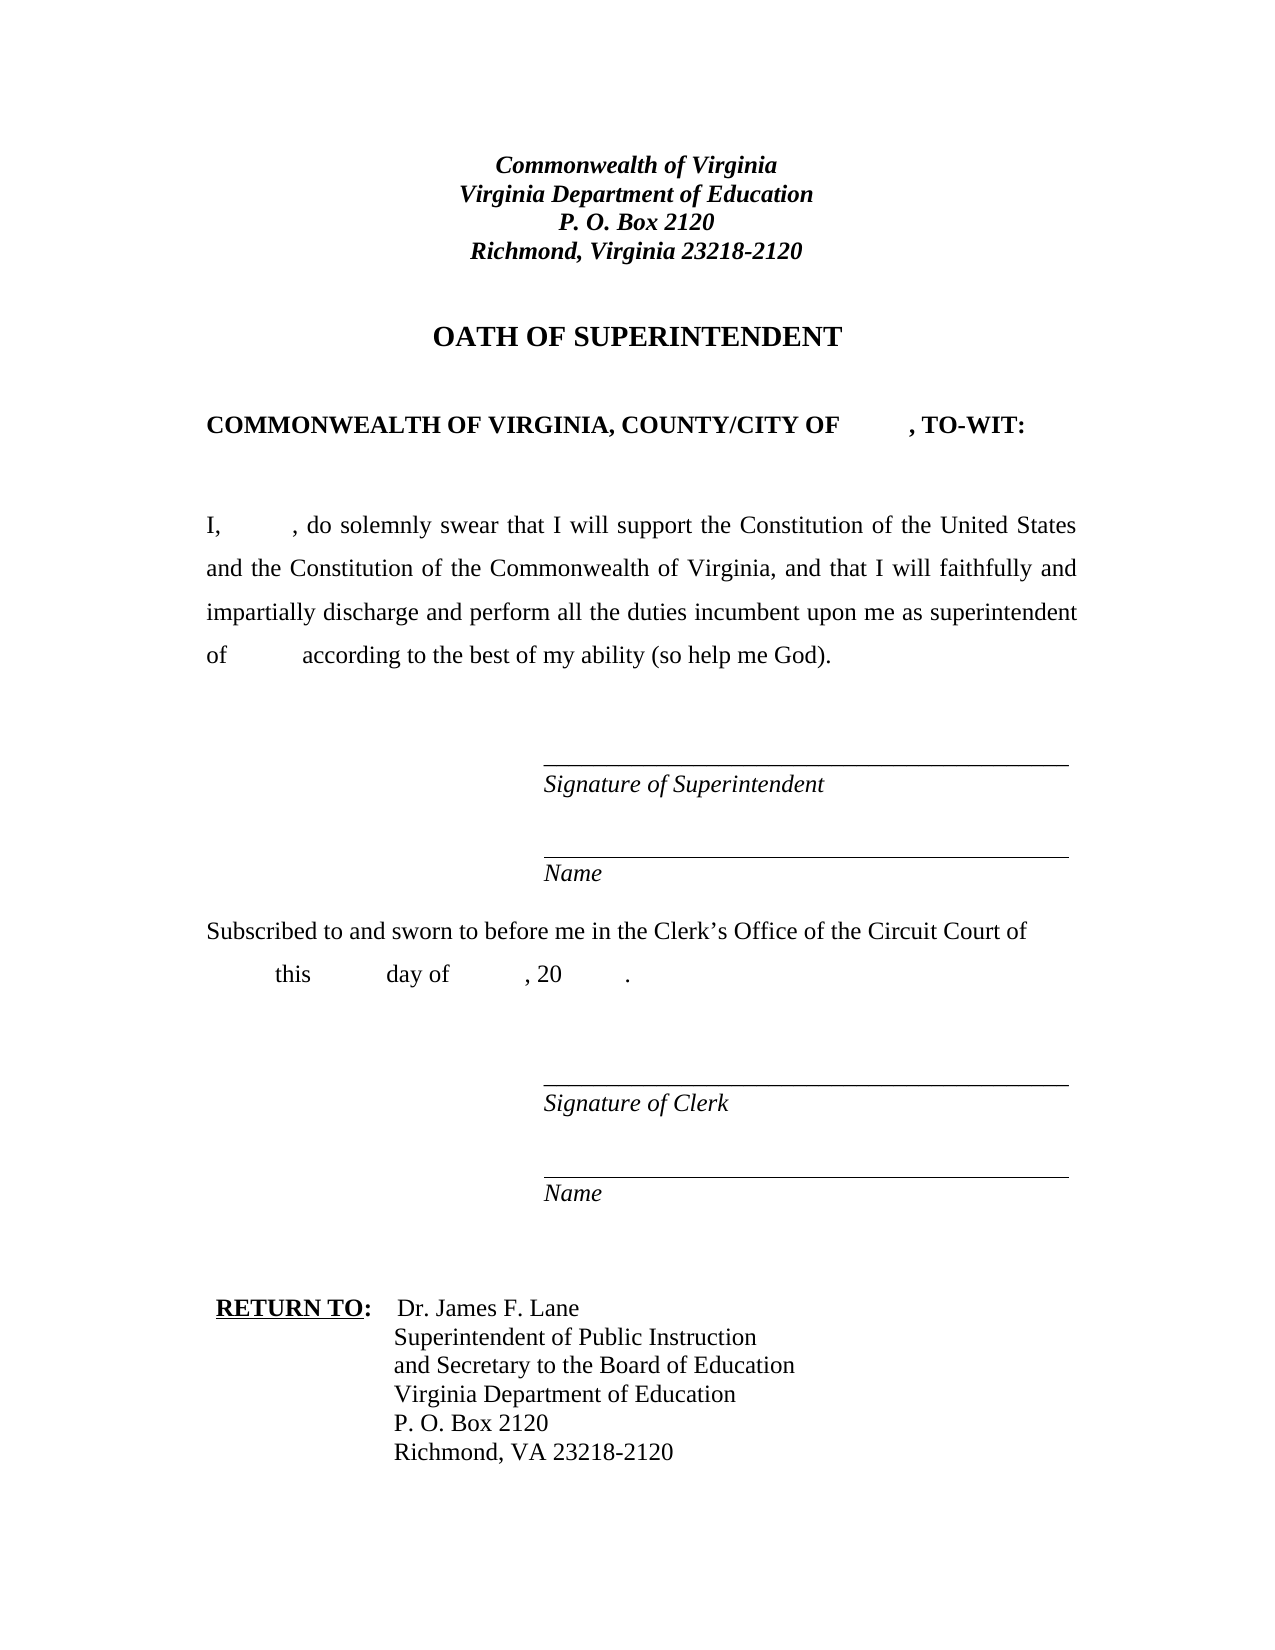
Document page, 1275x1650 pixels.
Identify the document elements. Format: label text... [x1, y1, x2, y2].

text __________________________________________ [544, 1060, 1181, 1088]
text Name [131, 1178, 1181, 1207]
subtitle OATH OF SUPERINTENDENT [94, 319, 1181, 352]
text Name [131, 858, 1181, 887]
text Virginia Department of Education [94, 179, 1181, 207]
text Signature of Superintendent [544, 769, 1181, 798]
text and Secretary to the Board of Education [197, 1350, 1181, 1379]
text __________________________________________ [544, 740, 1181, 769]
text Richmond, VA 23218-2120 [197, 1437, 1181, 1465]
text P. O. Box 2120 [197, 1408, 1181, 1437]
text Richmond, Virginia 23218-2120 [0, 236, 1181, 265]
text I, , do solemnly swear that I will support the Constitution of the United States and the Constitution of the Commonwealth of Virginia, and that I will faithfully and impartially discharge and perform all the duties incumbent upon me as superintendent of according to the best of my ability (so help me God). [206, 510, 1078, 668]
text COMMONWEALTH OF VIRGINIA, COUNTY/CITY OF , TO-WIT: [206, 410, 1181, 438]
text Signature of Clerk [544, 1088, 1181, 1117]
text Superintendent of Public Instruction [197, 1322, 1181, 1350]
text P. O. Box 2120 [94, 207, 1181, 236]
text Virginia Department of Education [197, 1379, 1181, 1408]
text Commonwealth of Virginia [94, 150, 1181, 179]
text Subscribed to and sworn to before me in the Clerk’s Office of the Circuit Court of this day of , 20 . [206, 916, 1078, 988]
text RETURN TO: Dr. James F. Lane [197, 1293, 1181, 1322]
